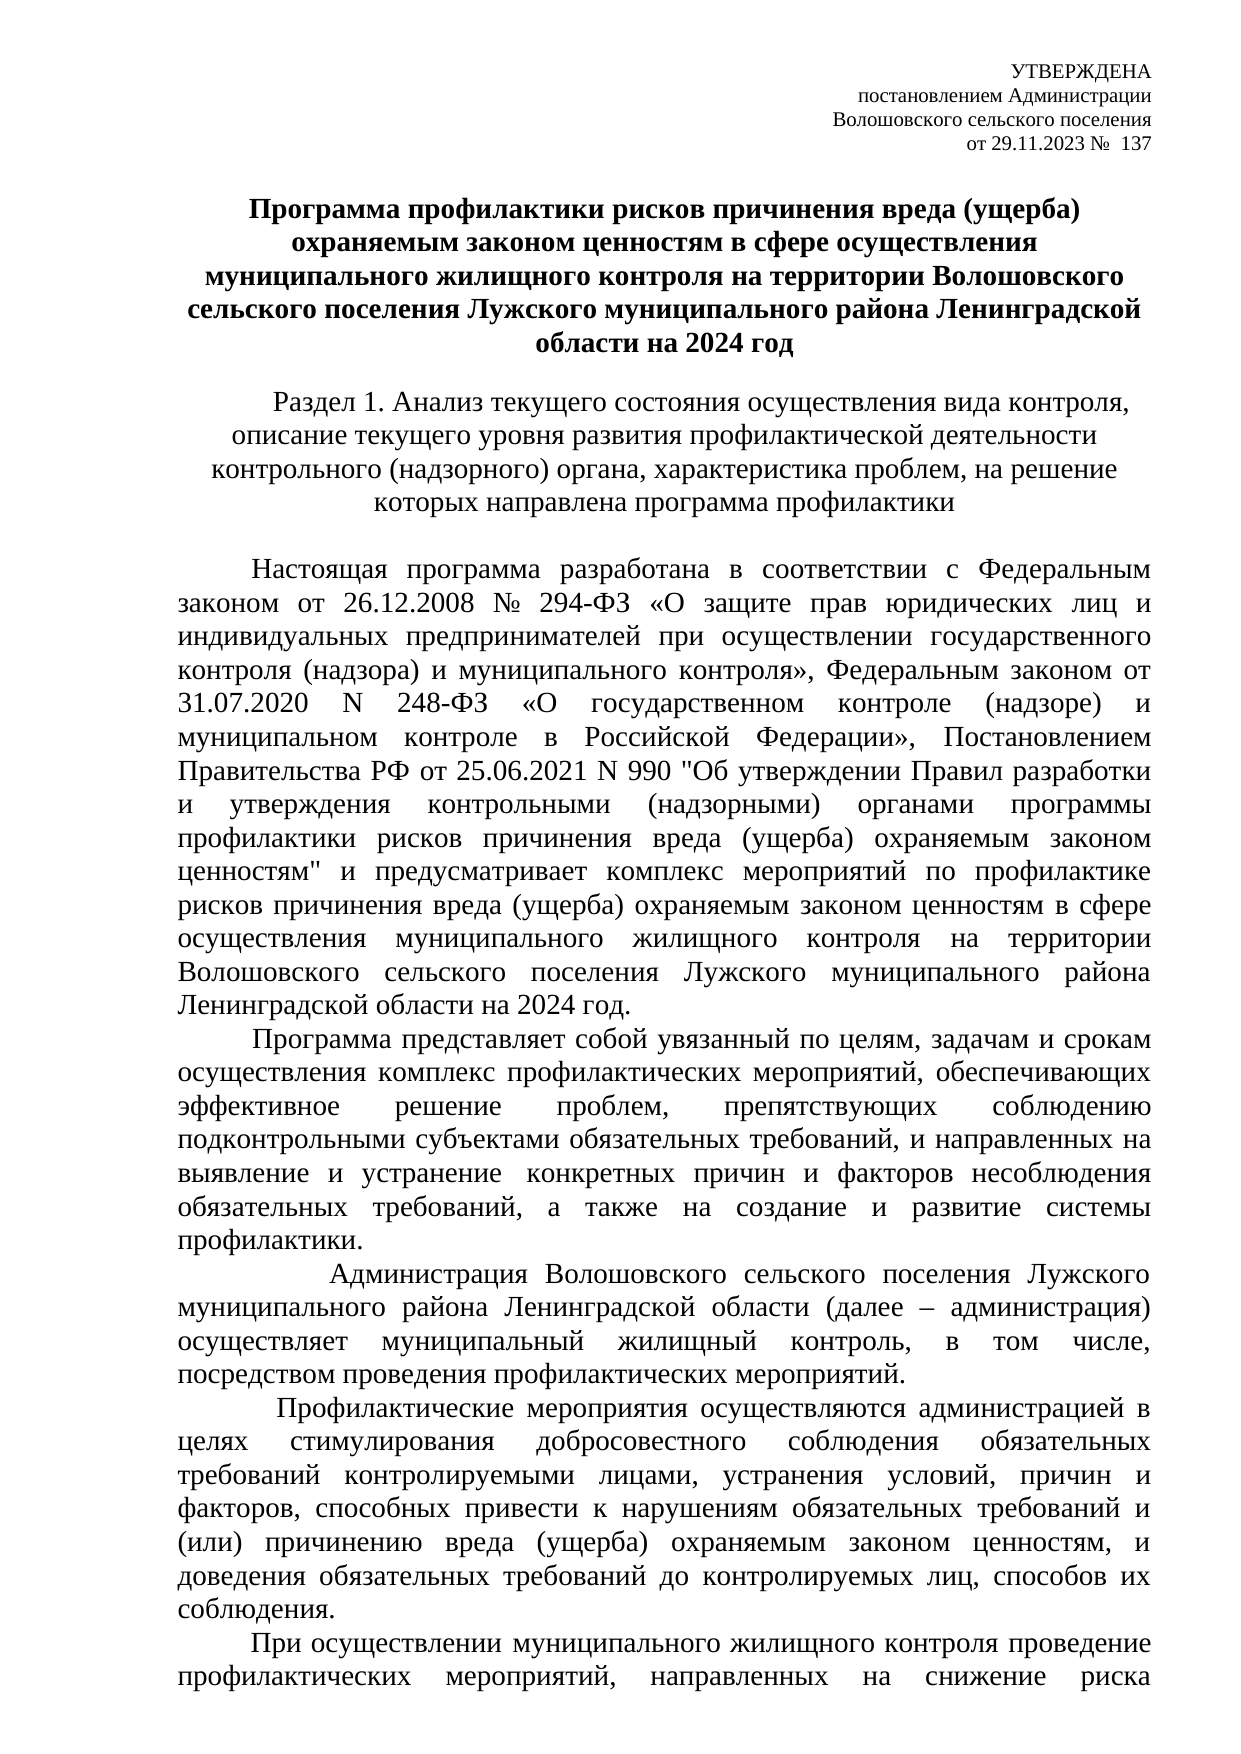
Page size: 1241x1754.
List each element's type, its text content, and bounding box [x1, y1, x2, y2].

text УТВЕРЖДЕНА [177, 59, 1152, 83]
text от 29.11.2023 № 137 [177, 131, 1152, 155]
text Программа профилактики рисков причинения вреда (ущерба) охраняемым законом ценностям в сфере осуществления муниципального жилищного контроля на территории Волошовского сельского поселения Лужского муниципального района Ленинградской области на 2024 год [177, 191, 1152, 359]
text Администрация Волошовского сельского поселения Лужского муниципального района Ленинградской области (далее – администрация) осуществляет муниципальный жилищный контроль, в том числе, посредством проведения профилактических мероприятий. [177, 1256, 1152, 1390]
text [177, 1625, 1152, 1692]
text Профилактические мероприятия осуществляются администрацией в целях стимулирования добросовестного соблюдения обязательных требований контролируемыми лицами, устранения условий, причин и факторов, способных привести к нарушениям обязательных требований и (или) причинению вреда (ущерба) охраняемым законом ценностям, и доведения обязательных требований до контролируемых лиц, способов их соблюдения. [177, 1390, 1152, 1625]
text Программа представляет собой увязанный по целям, задачам и срокам осуществления комплекс профилактических мероприятий, обеспечивающих эффективное решение проблем, препятствующих соблюдению подконтрольными субъектами обязательных требований, и направленных на выявление и устранение конкретных причин и факторов несоблюдения обязательных требований, а также на создание и развитие системы профилактики. [177, 1021, 1152, 1256]
text Раздел 1. Анализ текущего состояния осуществления вида контроля, описание текущего уровня развития профилактической деятельности контрольного (надзорного) органа, характеристика проблем, на решение которых направлена программа профилактики [177, 384, 1152, 518]
text постановлением Администрации [177, 83, 1152, 107]
text Волошовского сельского поселения [177, 107, 1152, 131]
text Настоящая программа разработана в соответствии с Федеральным законом от 26.12.2008 № 294-ФЗ «О защите прав юридических лиц и индивидуальных предпринимателей при осуществлении государственного контроля (надзора) и муниципального контроля», Федеральным законом от 31.07.2020 N 248-ФЗ «О государственном контроле (надзоре) и муниципальном контроле в Российской Федерации», Постановлением Правительства РФ от 25.06.2021 N 990 "Об утверждении Правил разработки и утверждения контрольными (надзорными) органами программы профилактики рисков причинения вреда (ущерба) охраняемым законом ценностям" и предусматривает комплекс мероприятий по профилактике рисков причинения вреда (ущерба) охраняемым законом ценностям в сфере осуществления муниципального жилищного контроля на территории Волошовского сельского поселения Лужского муниципального района Ленинградской области на 2024 год. [177, 551, 1152, 1021]
